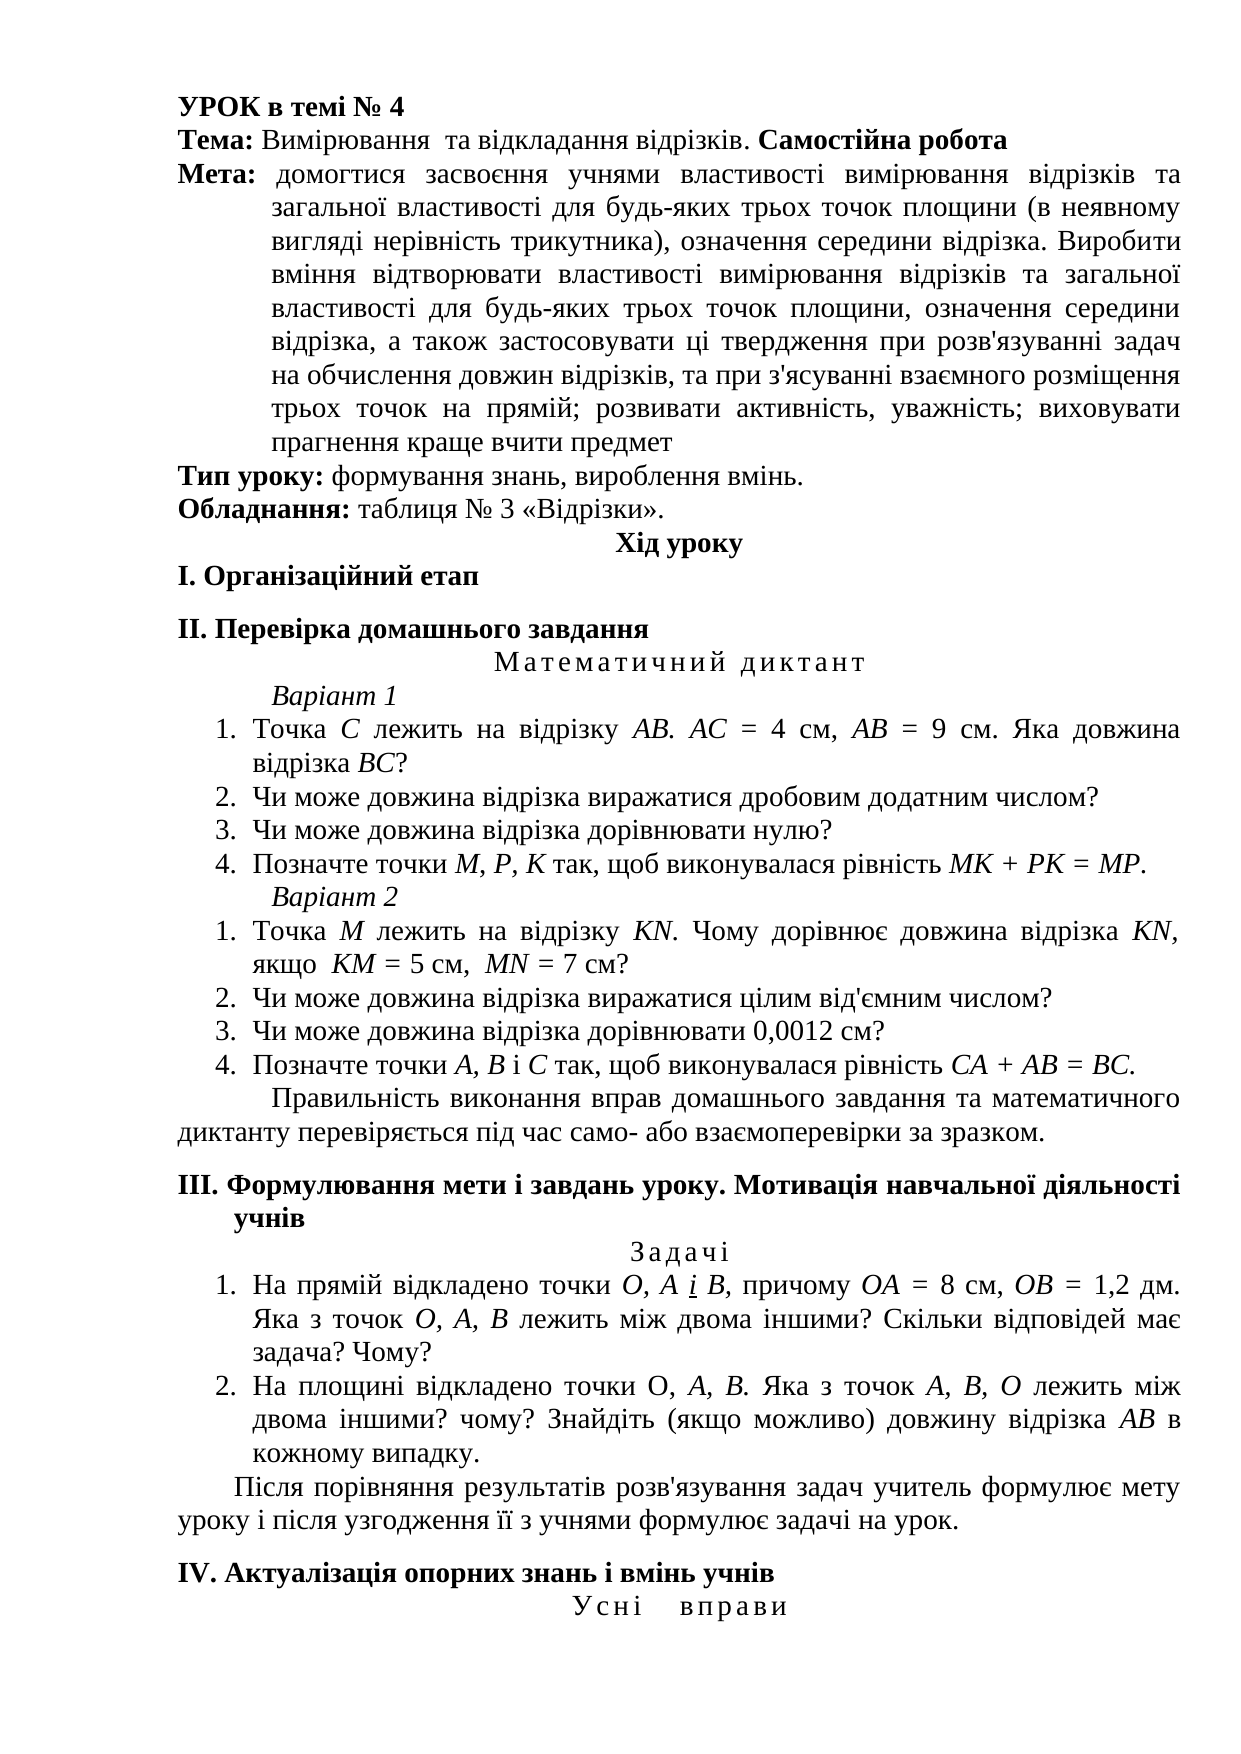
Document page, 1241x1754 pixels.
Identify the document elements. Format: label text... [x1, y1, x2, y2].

list Позначте точки А, В і С так, щоб виконувалася рівність СА + АВ = ВС. [215, 1047, 1181, 1081]
text III. Формулювання мети і завдань уроку. Мотивація навчальної діяльності учнів [177, 1167, 1181, 1234]
text Тип уроку: формування знань, вироблення вмінь. [177, 458, 1181, 491]
list Чи може довжина відрізка дорівнювати 0,0012 см? [215, 1013, 1181, 1047]
text Хід уроку [177, 525, 1181, 558]
text УРОК в темі № 4 [177, 89, 1181, 122]
list Чи може довжина відрізка виражатися цілим від'ємним числом? [215, 980, 1181, 1013]
text Варіант 2 [177, 879, 1181, 913]
text IV. Актуалізація опорних знань і вмінь учнів [177, 1555, 1181, 1588]
list Точка С лежить на відрізку АВ. АС = 4 см, АВ = 9 см. Яка довжина відрізка ВС? [215, 712, 1181, 779]
text Задачі [177, 1234, 1181, 1267]
list Чи може довжина відрізка дорівнювати нулю? [215, 812, 1181, 846]
list На прямій відкладено точки О, А і В, причому ОА = 8 см, ОВ = 1,2 дм. Яка з точок О, А, В лежить між двома іншими? Скільки відповідей має задача? Чому? [215, 1267, 1181, 1368]
text Варіант 1 [177, 678, 1181, 712]
text Після порівняння результатів розв'язування задач учитель формулює мету уроку і після узгодження її з учнями формулює задачі на урок. [177, 1469, 1181, 1536]
text Обладнання: таблиця № 3 «Відрізки». [177, 491, 1181, 525]
text Усні вправи [177, 1588, 1181, 1622]
text II. Перевірка домашнього завдання [177, 611, 1181, 644]
text I. Організаційний етап [177, 558, 1181, 592]
text Правильність виконання вправ домашнього завдання та математичного диктанту перевіряється під час само- або взаємоперевірки за зразком. [177, 1081, 1181, 1148]
list Чи може довжина відрізка виражатися дробовим додатним числом? [215, 779, 1181, 812]
text Тема: Вимірювання та відкладання відрізків. Самостійна робота [743, 122, 1181, 156]
text Мета: домогтися засвоєння учнями властивості вимірювання відрізків та загальної властивості для будь-яких трьох точок площини (в неявному вигляді нерівність трикутника), означення середини відрізка. Виробити вміння відтворювати властивості вимірювання відрізків та загальної властивості для будь-яких трьох точок площини, означення середини відрізка, а також застосовувати ці твердження при розв'язуванні задач на обчислення довжин відрізків, та при з'ясуванні взаємного розміщення трьох точок на прямій; розвивати активність, уважність; виховувати прагнення краще вчити предмет [177, 156, 1181, 458]
list Точка М лежить на відрізку KN. Чому дорівнює довжина відрізка KN, якщо KM = 5 см, MN = 7 см? [215, 913, 1181, 980]
list На площині відкладено точки О, А, В. Яка з точок А, В, О лежить між двома іншими? чому? Знайдіть (якщо можливо) довжину відрізка АВ в кожному випадку. [215, 1368, 1181, 1469]
text Математичний диктант [177, 644, 1181, 678]
list Позначте точки М, Р, К так, щоб виконувалася рівність МК + РК = МР. [215, 846, 1181, 879]
